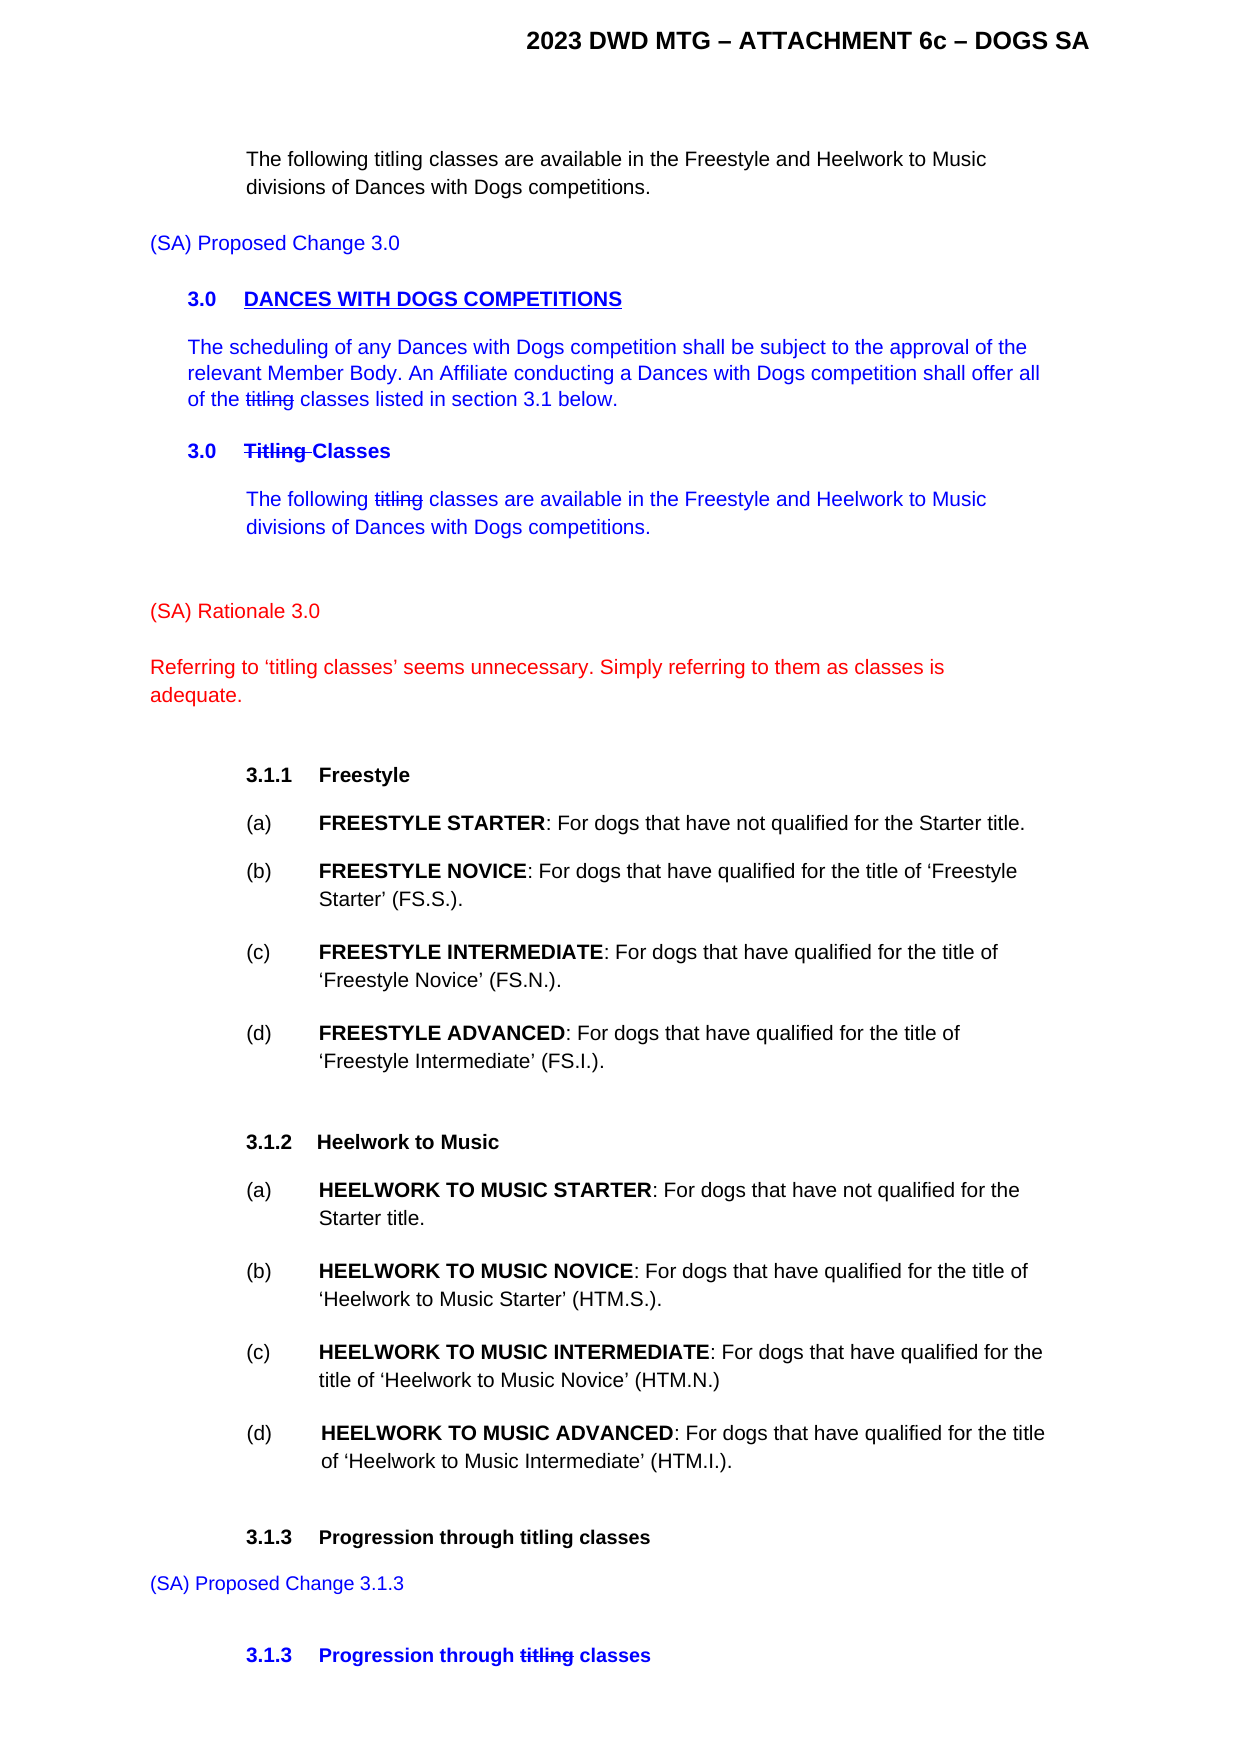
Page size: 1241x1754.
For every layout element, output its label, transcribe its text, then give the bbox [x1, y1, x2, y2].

list HEELWORK TO MUSIC NOVICE: For dogs that have qualified for the title of ‘Heelwork to Music Starter’ (HTM.S.). [246, 1259, 1035, 1311]
text 3.0 DANCES WITH DOGS COMPETITIONS [187, 287, 1090, 311]
list FREESTYLE INTERMEDIATE: For dogs that have qualified for the title of ‘Freestyle Novice’ (FS.N.). [246, 939, 1004, 992]
text 3.1.2 Heelwork to Music [246, 1130, 1090, 1154]
list FREESTYLE ADVANCED: For dogs that have qualified for the title of ‘Freestyle Intermediate’ (FS.I.). [246, 1020, 967, 1073]
text (SA) Proposed Change 3.1.3 [150, 1572, 1090, 1594]
text Referring to ‘titling classes’ seems unnecessary. Simply referring to them as classes is adequate. [150, 655, 987, 707]
text 3.0 Titling Classes [187, 438, 1090, 462]
list FREESTYLE STARTER: For dogs that have not qualified for the Starter title. [246, 811, 1090, 835]
list FREESTYLE NOVICE: For dogs that have qualified for the title of ‘Freestyle Starter’ (FS.S.). [246, 859, 1025, 911]
text The following titling classes are available in the Freestyle and Heelwork to Music divisions of Dances with Dogs competitions. [246, 147, 987, 199]
list HEELWORK TO MUSIC ADVANCED: For dogs that have qualified for the title of ‘Heelwork to Music Intermediate’ (HTM.I.). [246, 1420, 1050, 1472]
list HEELWORK TO MUSIC INTERMEDIATE: For dogs that have qualified for the title of ‘Heelwork to Music Novice’ (HTM.N.) [246, 1339, 1050, 1392]
text The following titling classes are available in the Freestyle and Heelwork to Music divisions of Dances with Dogs competitions. [246, 487, 987, 538]
text (SA) Proposed Change 3.0 [150, 231, 987, 255]
text 3.1.3 Progression through titling classes [246, 1642, 1090, 1666]
text (SA) Rationale 3.0 [150, 599, 987, 623]
text 3.1.1 Freestyle [246, 763, 1090, 787]
text 3.1.3 Progression through titling classes [246, 1525, 1090, 1549]
list HEELWORK TO MUSIC STARTER: For dogs that have not qualified for the Starter title. [246, 1178, 1027, 1230]
